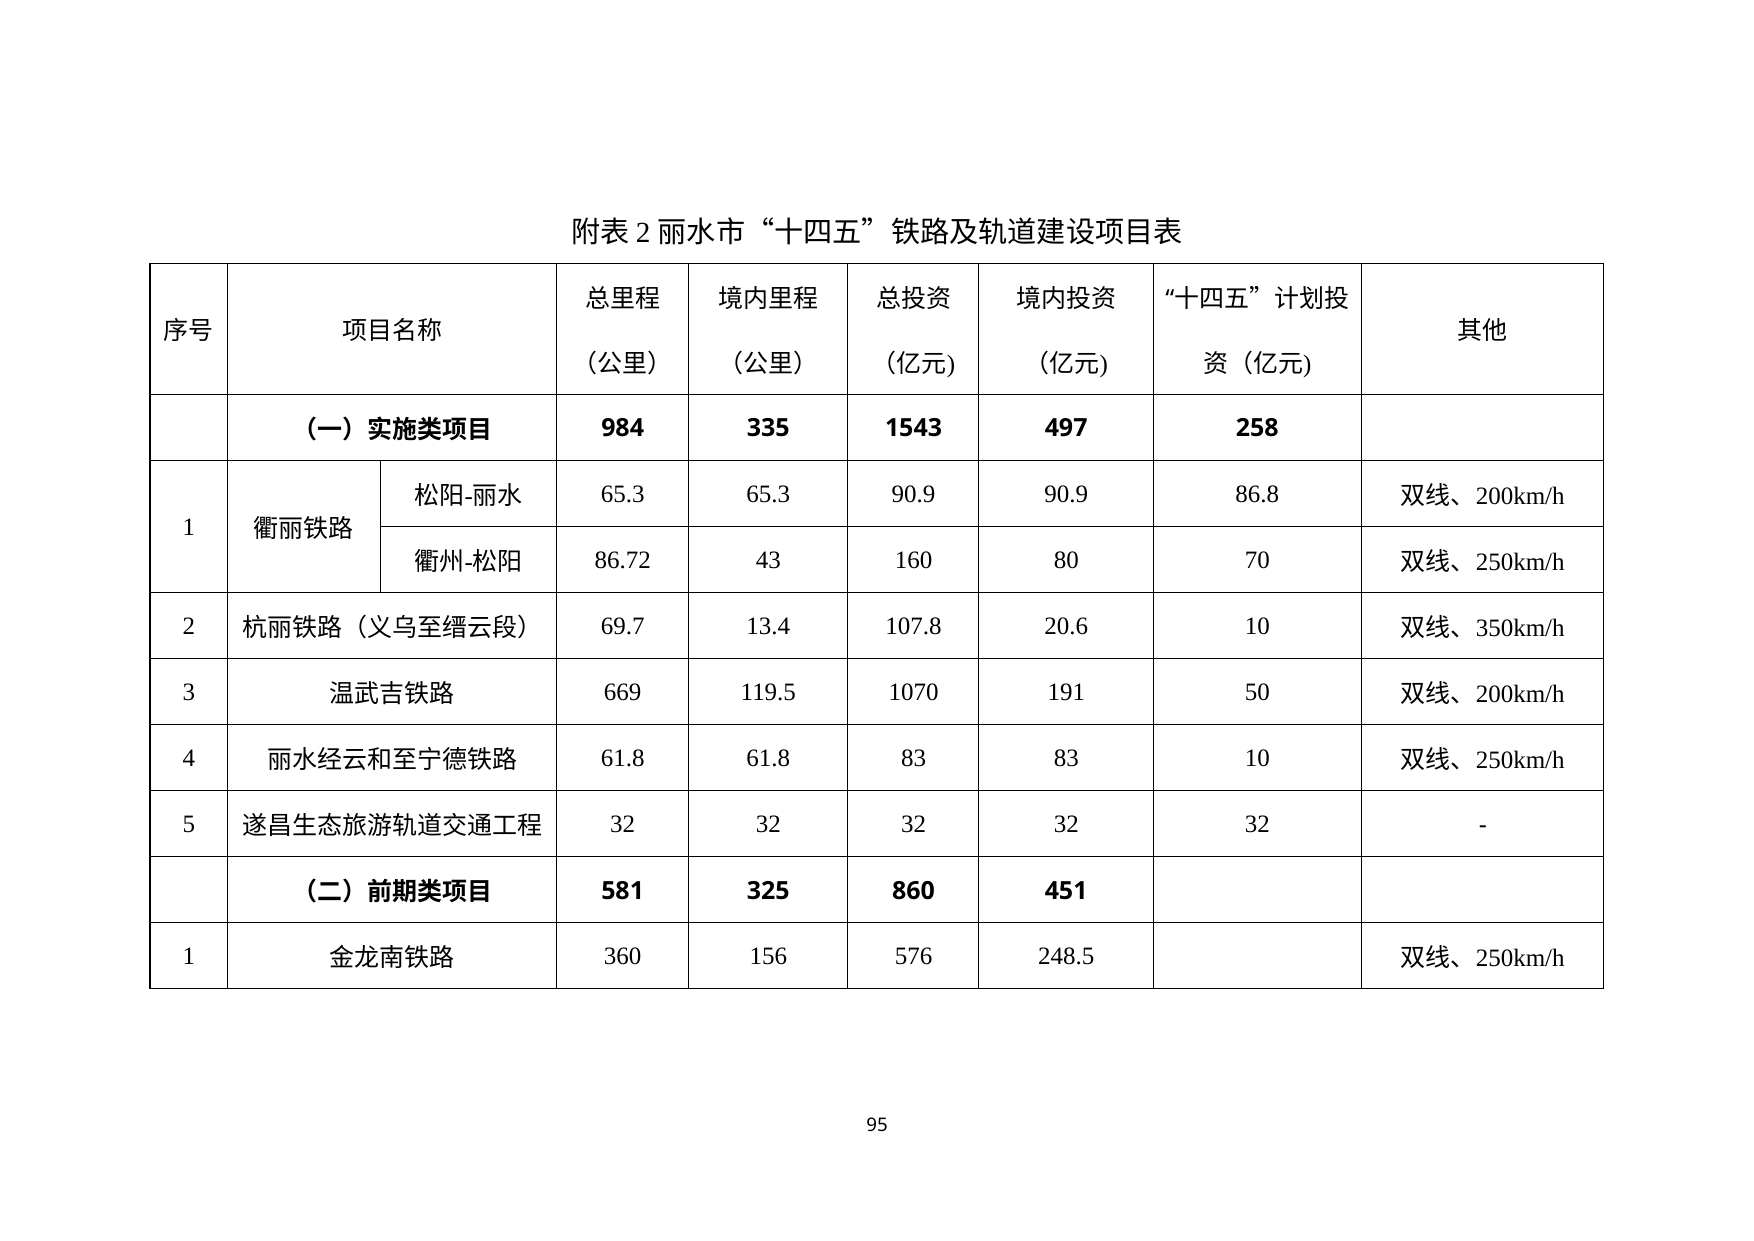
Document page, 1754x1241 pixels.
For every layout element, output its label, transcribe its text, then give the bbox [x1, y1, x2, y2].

table_cell 258 [1154, 395, 1361, 460]
table_cell 86.72 [557, 527, 688, 592]
table_cell 10 [1154, 725, 1361, 790]
table_cell 119.5 [689, 659, 847, 724]
table_cell 3 [151, 659, 227, 724]
table_cell 581 [557, 857, 688, 922]
table_cell 1 [151, 461, 227, 592]
table_cell 107.8 [848, 593, 978, 658]
table_cell 335 [689, 395, 847, 460]
table_cell 10 [1154, 593, 1361, 658]
table_cell 遂昌生态旅游轨道交通工程 [228, 791, 556, 856]
table_cell （二）前期类项目 [228, 857, 556, 922]
table_cell [1362, 395, 1603, 460]
table_cell 衢丽铁路 [228, 461, 380, 592]
table_cell 13.4 [689, 593, 847, 658]
table_cell 65.3 [557, 461, 688, 526]
table_cell 80 [979, 527, 1153, 592]
table_header 总里程 （公里） [557, 264, 688, 394]
table_header 总投资 （亿元) [848, 264, 978, 394]
table_cell 32 [979, 791, 1153, 856]
table_cell 191 [979, 659, 1153, 724]
table_cell [1154, 923, 1361, 988]
table_header 其他 [1362, 264, 1603, 394]
table_cell 984 [557, 395, 688, 460]
table_cell 43 [689, 527, 847, 592]
table_cell 90.9 [979, 461, 1153, 526]
table_cell 4 [151, 725, 227, 790]
table_header 境内里程 （公里） [689, 264, 847, 394]
table_cell [1362, 857, 1603, 922]
table_cell 双线、250km/h [1362, 527, 1603, 592]
table_cell 2 [151, 593, 227, 658]
table_cell 杭丽铁路（义乌至缙云段） [228, 593, 556, 658]
table_cell 860 [848, 857, 978, 922]
table_cell 86.8 [1154, 461, 1361, 526]
table_cell 1 [151, 923, 227, 988]
table_cell 5 [151, 791, 227, 856]
table_cell 50 [1154, 659, 1361, 724]
table_cell 70 [1154, 527, 1361, 592]
table_cell 温武吉铁路 [228, 659, 556, 724]
table_cell - [1362, 791, 1603, 856]
table_cell 576 [848, 923, 978, 988]
table_header 项目名称 [228, 264, 556, 394]
text 附表2 丽水市“十四五”铁路及轨道建设项目表 [150, 198, 1604, 263]
table_cell 69.7 [557, 593, 688, 658]
table_cell （一）实施类项目 [228, 395, 556, 460]
table_cell 61.8 [557, 725, 688, 790]
table_cell 669 [557, 659, 688, 724]
table_cell 双线、200km/h [1362, 461, 1603, 526]
table_cell 丽水经云和至宁德铁路 [228, 725, 556, 790]
table_cell 83 [979, 725, 1153, 790]
table_cell 1543 [848, 395, 978, 460]
table_cell 451 [979, 857, 1153, 922]
table_cell 65.3 [689, 461, 847, 526]
table_cell 32 [557, 791, 688, 856]
table_cell 双线、350km/h [1362, 593, 1603, 658]
table_cell 松阳-丽水 [381, 461, 556, 526]
table_header “十四五”计划投资（亿元) [1154, 264, 1361, 394]
table_cell 32 [1154, 791, 1361, 856]
table_cell 双线、250km/h [1362, 923, 1603, 988]
table_cell 90.9 [848, 461, 978, 526]
table_cell 双线、200km/h [1362, 659, 1603, 724]
table_cell 金龙南铁路 [228, 923, 556, 988]
table_cell [151, 857, 227, 922]
table_cell 61.8 [689, 725, 847, 790]
table_cell 360 [557, 923, 688, 988]
table_cell 156 [689, 923, 847, 988]
table_cell 32 [848, 791, 978, 856]
table_cell 20.6 [979, 593, 1153, 658]
table_cell 83 [848, 725, 978, 790]
table_header 境内投资 （亿元) [979, 264, 1153, 394]
table_cell 双线、250km/h [1362, 725, 1603, 790]
table_cell [1154, 857, 1361, 922]
table_cell 32 [689, 791, 847, 856]
table_cell [151, 395, 227, 460]
table_cell 497 [979, 395, 1153, 460]
table_cell 160 [848, 527, 978, 592]
table_cell 325 [689, 857, 847, 922]
table_cell 衢州-松阳 [381, 527, 556, 592]
table_cell 1070 [848, 659, 978, 724]
table_cell 248.5 [979, 923, 1153, 988]
table_header 序号 [151, 264, 227, 394]
